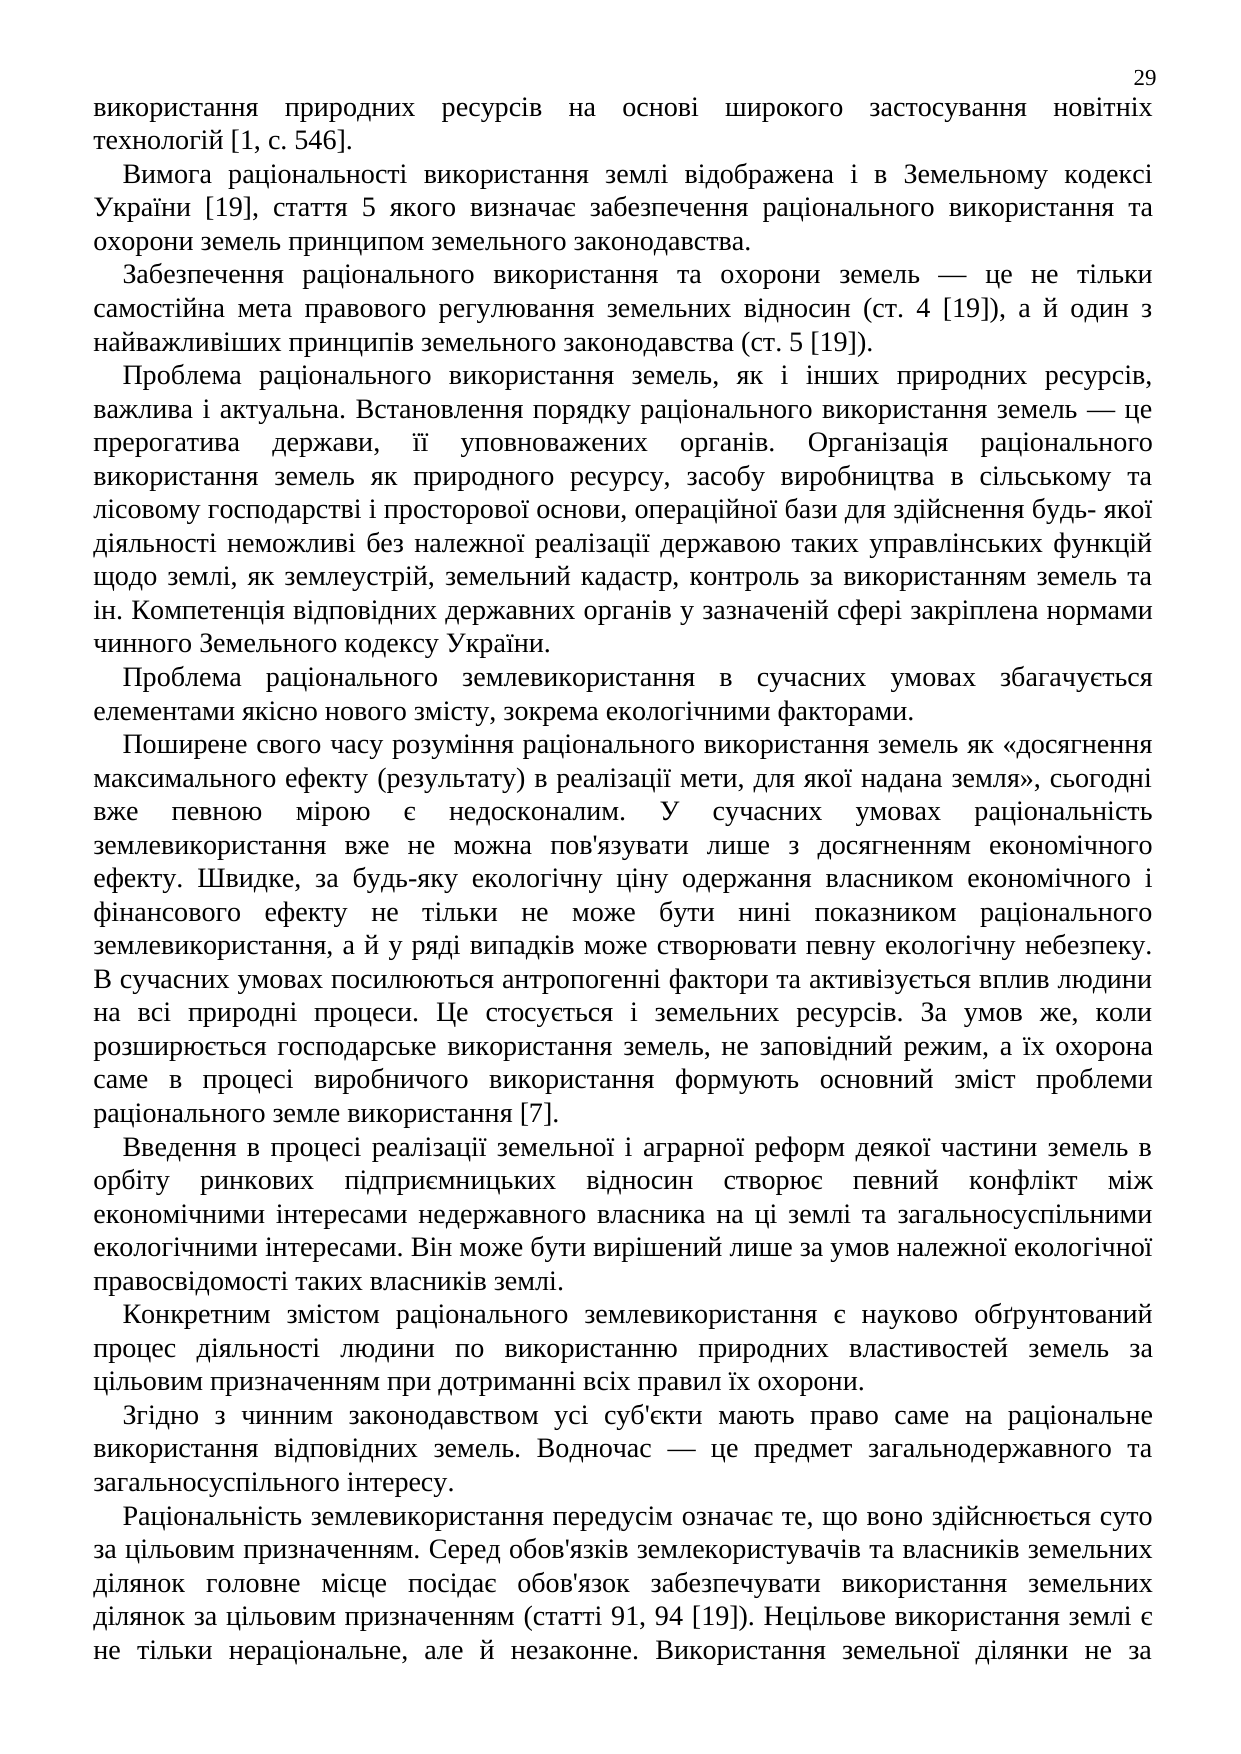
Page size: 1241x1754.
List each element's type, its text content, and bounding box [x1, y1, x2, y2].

text Поширене свого часу розуміння раціонального використання земель як «досягнення максимального ефекту (результату) в реалізації мети, для якої надана земля», сьогодні вже певною мірою є недосконалим. У сучасних умовах раціональність землевикористання вже не можна пов'язувати лише з досягненням економічного ефекту. Швидке, за будь-яку екологічну ціну одержання власником економічного і фінансового ефекту не тільки не може бути нині показником раціонального землевикористання, а й у ряді випадків може створювати певну екологічну небезпеку. В сучасних умовах посилюються антропогенні фактори та активізується вплив людини на всі природні процеси. Це стосується і земельних ресурсів. За умов же, коли розширюється господарське використання земель, не заповідний режим, а їх охорона саме в процесі виробничого використання формують основний зміст проблеми раціонального земле використання [7]. [93, 727, 1154, 1129]
text Забезпечення раціонального використання та охорони земель — це не тільки самостійна мета правового регулювання земельних відносин (ст. 4 [19]), а й один з найважливіших принципів земельного законодавства (ст. 5 [19]). [93, 257, 1154, 358]
text Проблема раціонального використання земель, як і інших природних ресурсів, важлива і актуальна. Встановлення порядку раціонального використання земель — це прерогатива держави, її уповноважених органів. Організація раціонального використання земель як природного ресурсу, засобу виробництва в сільському та лісовому господарстві і просторової основи, операційної бази для здійснення будь- якої діяльності неможливі без належної реалізації державою таких управлінських функцій щодо землі, як землеустрій, земельний кадастр, контроль за використанням земель та ін. Компетенція відповідних державних органів у зазначеній сфері закріплена нормами чинного Земельного кодексу України. [93, 358, 1154, 659]
text Проблема раціонального землевикористання в сучасних умовах збагачується елементами якісно нового змісту, зокрема екологічними факторами. [93, 659, 1154, 727]
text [93, 89, 1154, 156]
text Згідно з чинним законодавством усі суб'єкти мають право саме на раціональне використання відповідних земель. Водночас — це предмет загальнодержавного та загальносуспільного інтересу. [93, 1397, 1154, 1498]
text Вимога раціональності використання землі відображена і в Земельному кодексі України [19], стаття 5 якого визначає забезпечення раціонального використання та охорони земель принципом земельного законодавства. [93, 156, 1154, 257]
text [93, 1498, 1154, 1666]
text Конкретним змістом раціонального землевикористання є науково обґрунтований процес діяльності людини по використанню природних властивостей земель за цільовим призначенням при дотриманні всіх правил їх охорони. [93, 1297, 1154, 1397]
text Введення в процесі реалізації земельної і аграрної реформ деякої частини земель в орбіту ринкових підприємницьких відносин створює певний конфлікт між економічними інтересами недержавного власника на ці землі та загальносуспільними екологічними інтересами. Він може бути вирішений лише за умов належної екологічної правосвідомості таких власників землі. [93, 1129, 1154, 1297]
